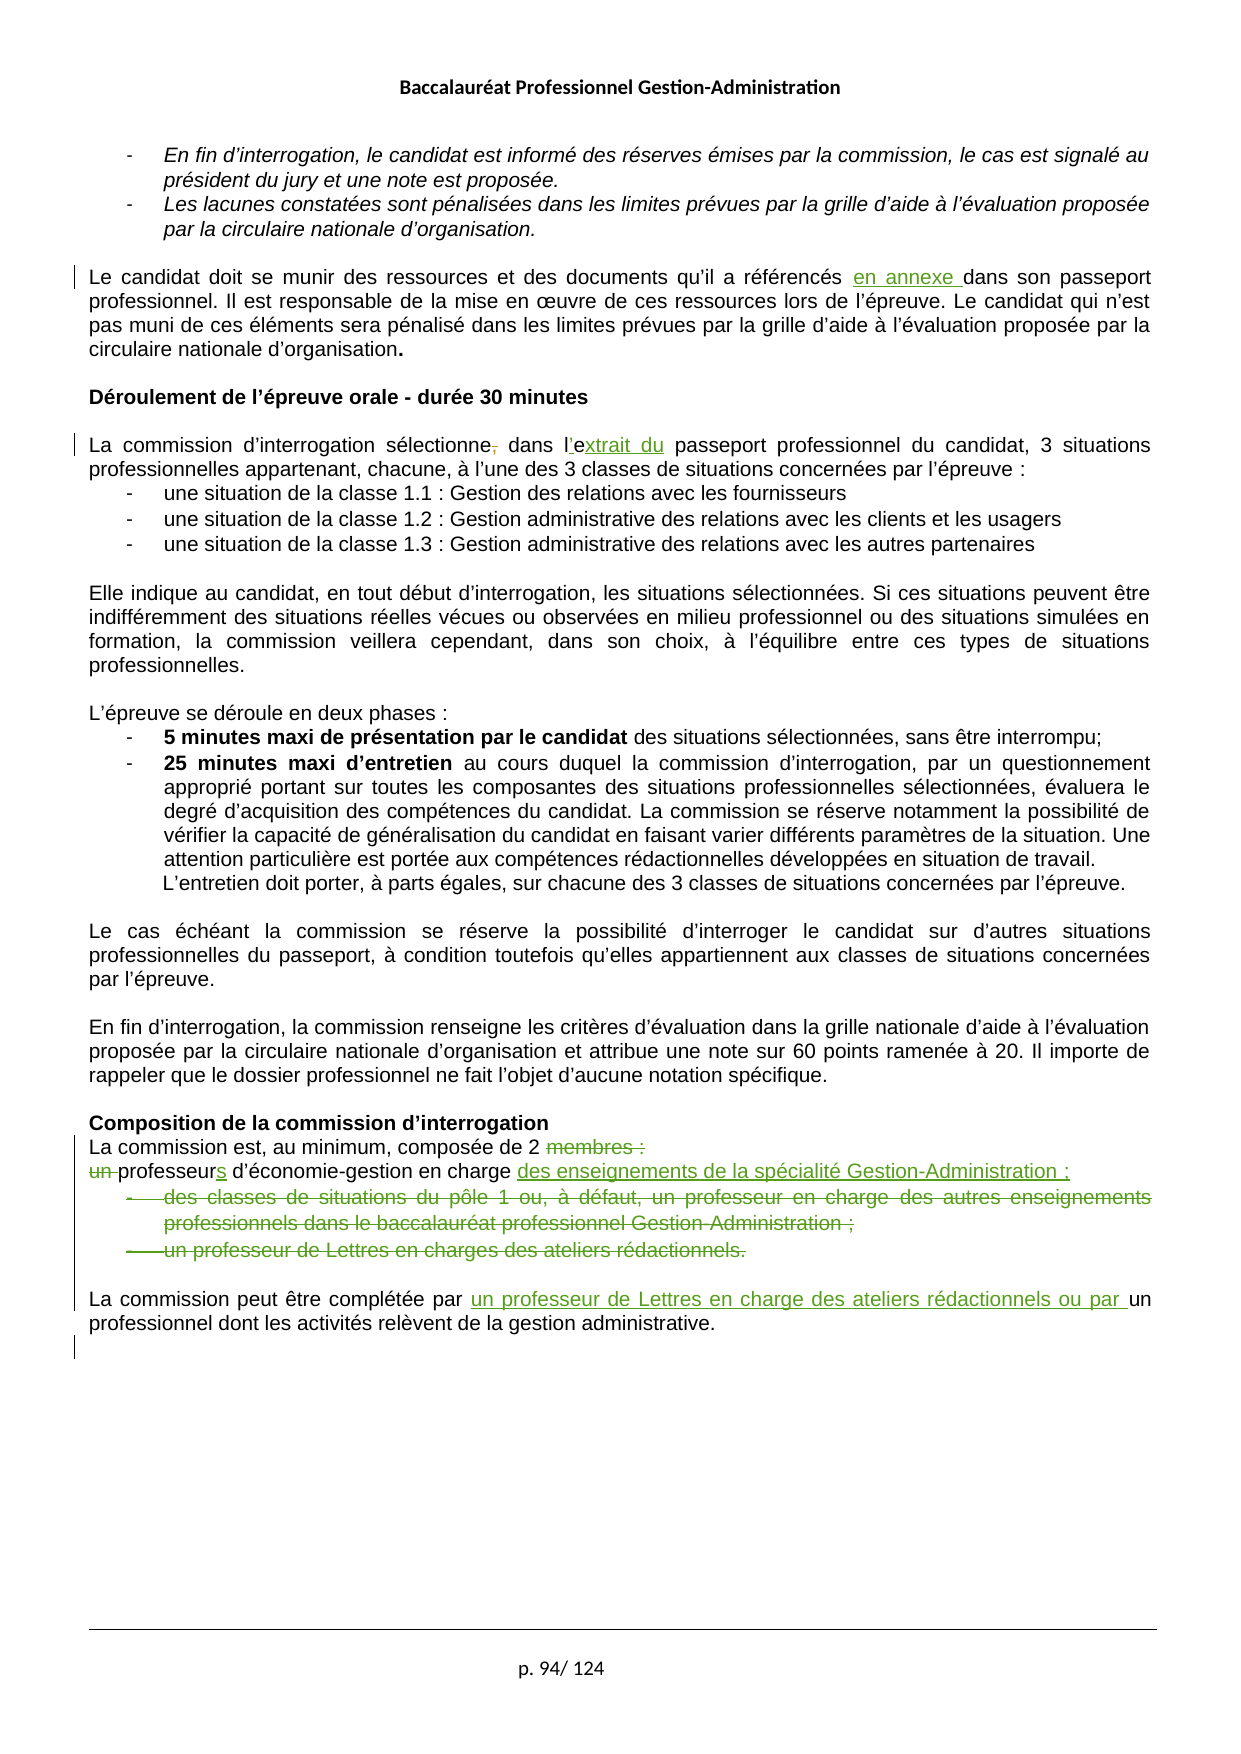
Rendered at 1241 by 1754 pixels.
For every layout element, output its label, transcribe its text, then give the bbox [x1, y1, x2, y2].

text Le candidat doit se munir des ressources et des documents qu’il a référencés dans son passeport professionnel. Il est responsable de la mise en œuvre de ces ressources lors de l’épreuve. Le candidat qui n’est pas muni de ces éléments sera pénalisé dans les limites prévues par la grille d’aide à l’évaluation proposée par la circulaire nationale d’organisation. [89, 265, 1152, 361]
text En fin d’interrogation, la commission renseigne les critères d’évaluation dans la grille nationale d’aide à l’évaluation proposée par la circulaire nationale d’organisation et attribue une note sur 60 points ramenée à 20. Il importe de rappeler que le dossier professionnel ne fait l’objet d’aucune notation spécifique. [89, 1015, 1152, 1087]
list une situation de la classe 1.2 : Gestion administrative des relations avec les clients et les usagers [126, 506, 1152, 531]
text Composition de la commission d’interrogation [89, 1111, 1152, 1134]
list 25 minutes maxi d’entretien au cours duquel la commission d’interrogation, par un questionnement approprié portant sur toutes les composantes des situations professionnelles sélectionnées, évaluera le degré d’acquisition des compétences du candidat. La commission se réserve notamment la possibilité de vérifier la capacité de généralisation du candidat en faisant varier différents paramètres de la situation. Une attention particulière est portée aux compétences rédactionnelles développées en situation de travail. [126, 750, 1152, 871]
text La commission d’interrogation sélectionne dans le passeport professionnel du candidat, 3 situations professionnelles appartenant, chacune, à l’une des 3 classes de situations concernées par l’épreuve : [89, 432, 1152, 480]
text Elle indique au candidat, en tout début d’interrogation, les situations sélectionnées. Si ces situations peuvent être indifféremment des situations réelles vécues ou observées en milieu professionnel ou des situations simulées en formation, la commission veillera cependant, dans son choix, à l’équilibre entre ces types de situations professionnelles. [89, 581, 1152, 676]
text professeur d’économie-gestion en charge [89, 1158, 1152, 1182]
text Déroulement de l’épreuve orale - durée 30 minutes [89, 384, 1152, 408]
list Les lacunes constatées sont pénalisées dans les limites prévues par la grille d’aide à l’évaluation proposée par la circulaire nationale d’organisation. [126, 191, 1152, 241]
text L’épreuve se déroule en deux phases : [89, 700, 1152, 724]
list une situation de la classe 1.3 : Gestion administrative des relations avec les autres partenaires [126, 531, 1152, 557]
text La commission peut être complétée par un professionnel dont les activités relèvent de la gestion administrative. [89, 1287, 1152, 1335]
list 5 minutes maxi de présentation par le candidat des situations sélectionnées, sans être interrompu; [126, 724, 1152, 750]
list une situation de la classe 1.1 : Gestion des relations avec les fournisseurs [126, 480, 1152, 506]
list En fin d’interrogation, le candidat est informé des réserves émises par la commission, le cas est signalé au président du jury et une note est proposée. [126, 142, 1152, 191]
text L’entretien doit porter, à parts égales, sur chacune des 3 classes de situations concernées par l’épreuve. [126, 871, 1152, 895]
text Le cas échéant la commission se réserve la possibilité d’interroger le candidat sur d’autres situations professionnelles du passeport, à condition toutefois qu’elles appartiennent aux classes de situations concernées par l’épreuve. [89, 919, 1152, 991]
text La commission est, au minimum, composée de 2 [89, 1134, 1152, 1158]
